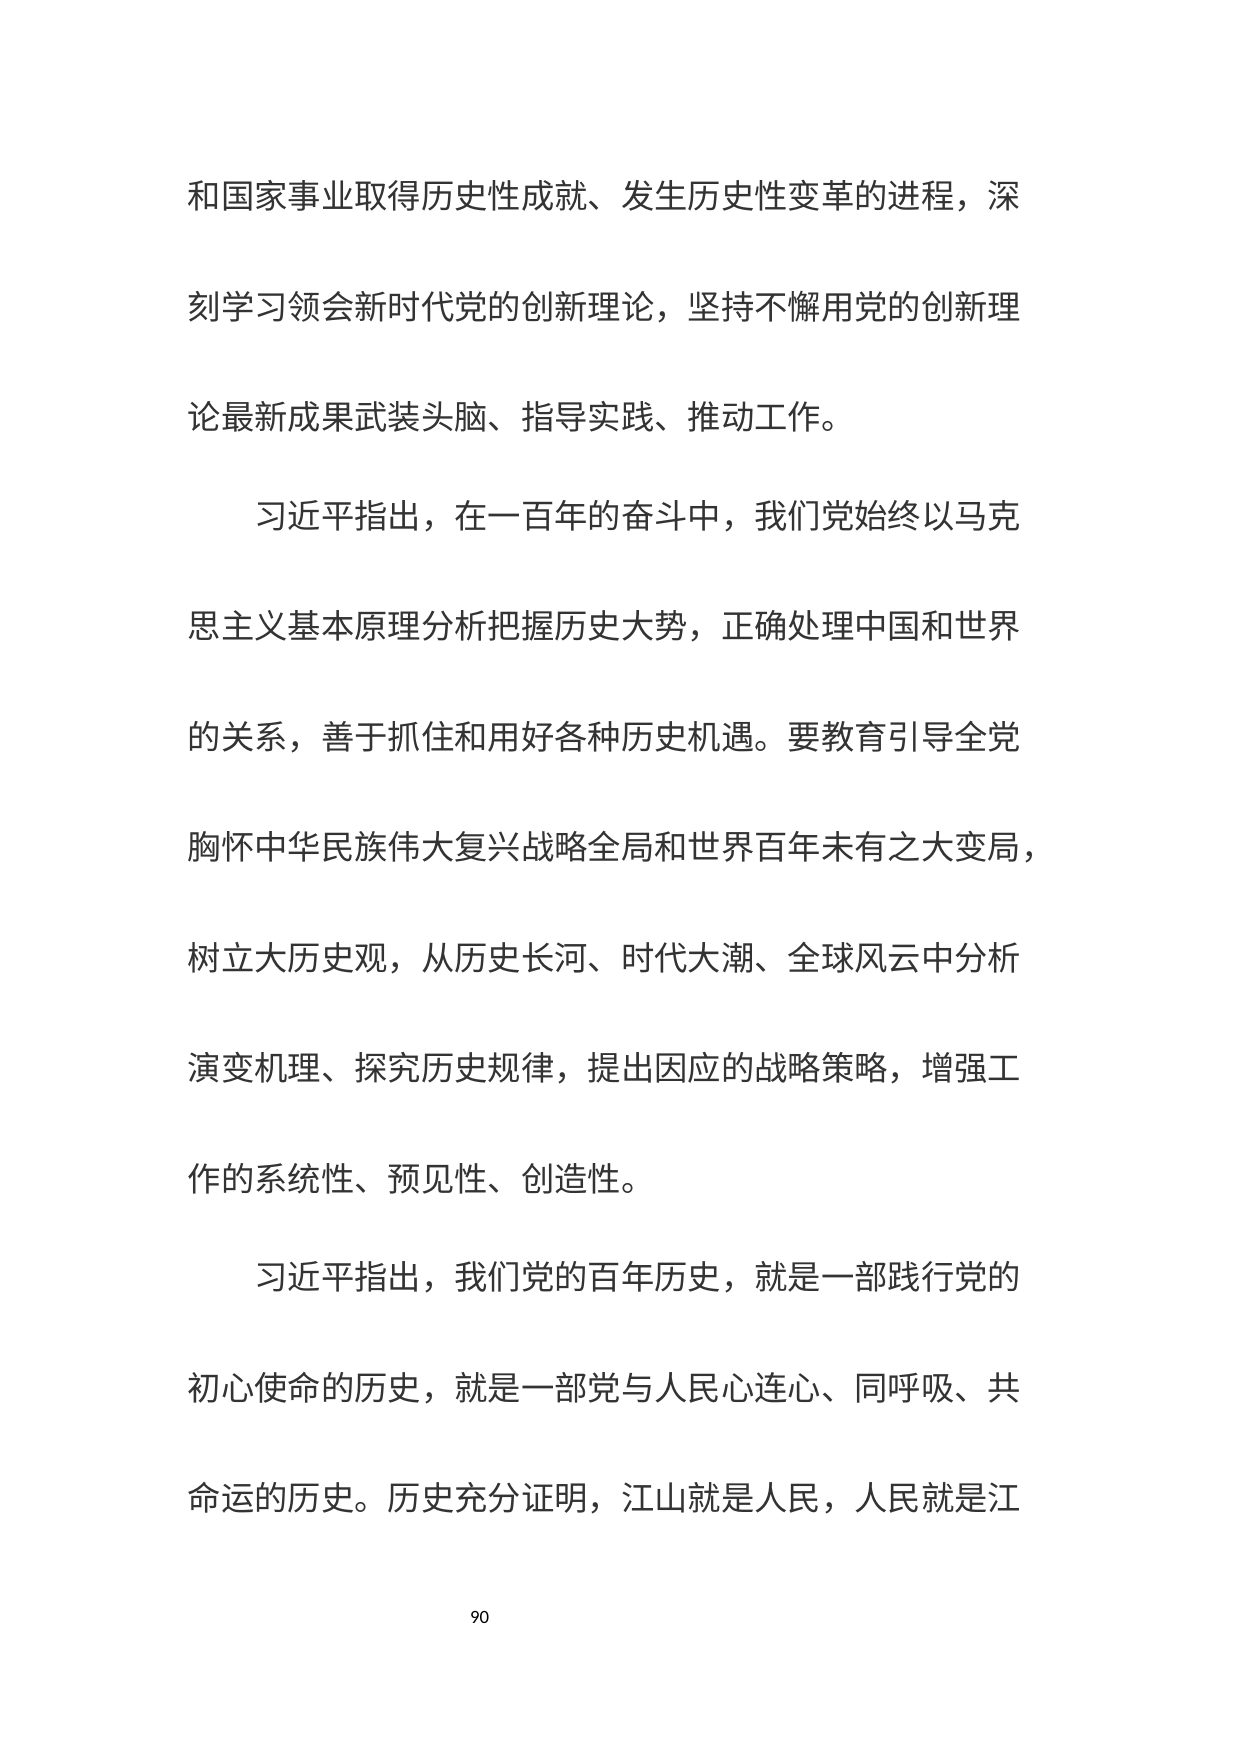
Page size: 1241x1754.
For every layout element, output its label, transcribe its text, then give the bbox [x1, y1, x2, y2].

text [187, 162, 1053, 448]
text 习近平指出，在一百年的奋斗中，我们党始终以马克思主义基本原理分析把握历史大势，正确处理中国和世界的关系，善于抓住和用好各种历史机遇。要教育引导全党胸怀中华民族伟大复兴战略全局和世界百年未有之大变局，树立大历史观，从历史长河、时代大潮、全球风云中分析演变机理、探究历史规律，提出因应的战略策略，增强工作的系统性、预见性、创造性。 [187, 482, 1053, 1209]
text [187, 1243, 1053, 1529]
